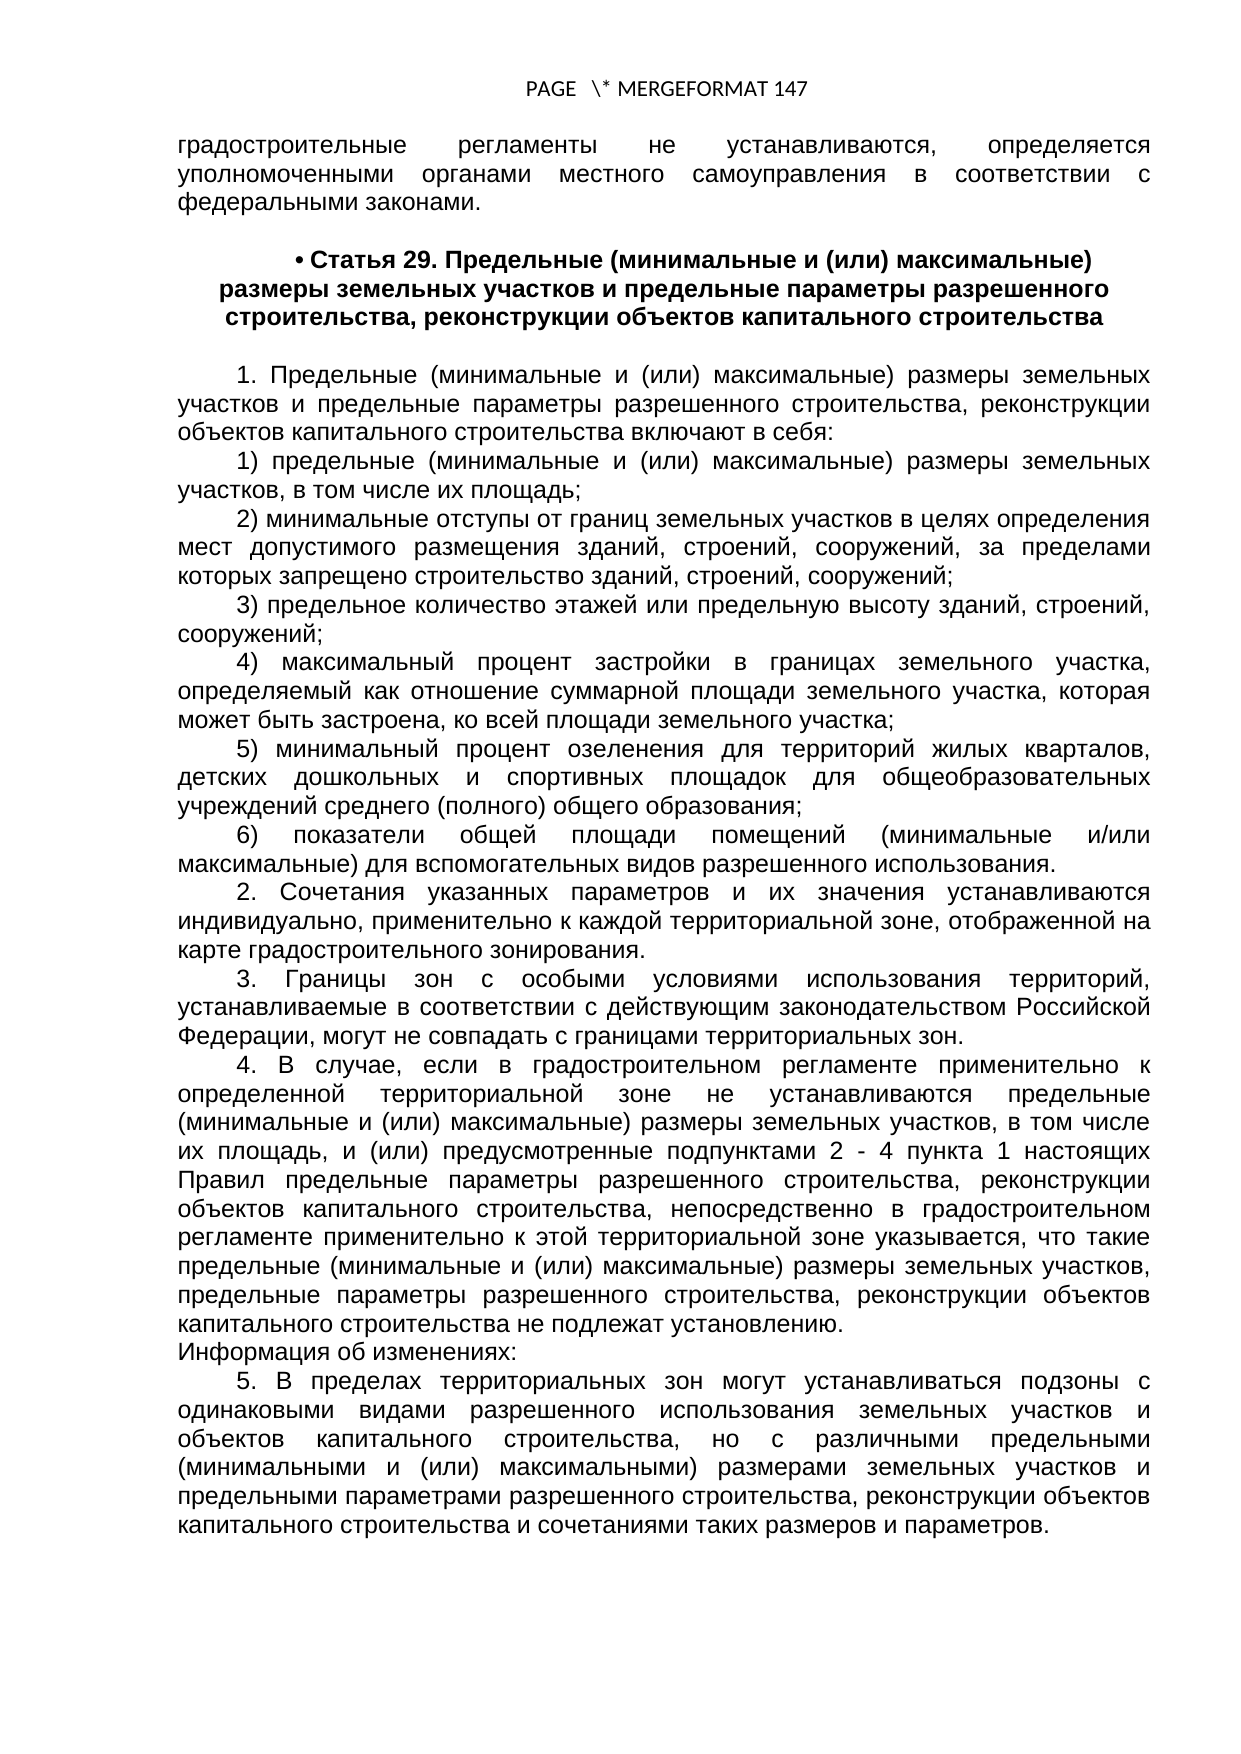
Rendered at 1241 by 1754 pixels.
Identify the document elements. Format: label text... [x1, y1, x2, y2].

list Статья 29. Предельные (минимальные и (или) максимальные) размеры земельных участков и предельные параметры разрешенного строительства, реконструкции объектов капитального строительства [177, 245, 1152, 331]
text 2. Сочетания указанных параметров и их значения устанавливаются индивидуально, применительно к каждой территориальной зоне, отображенной на карте градостроительного зонирования. [177, 877, 1152, 963]
text 2) минимальные отступы от границ земельных участков в целях определения мест допустимого размещения зданий, строений, сооружений, за пределами которых запрещено строительство зданий, строений, сооружений; [177, 503, 1152, 590]
text 5) минимальный процент озеленения для территорий жилых кварталов, детских дошкольных и спортивных площадок для общеобразовательных учреждений среднего (полного) общего образования; [177, 733, 1152, 820]
text 1. Предельные (минимальные и (или) максимальные) размеры земельных участков и предельные параметры разрешенного строительства, реконструкции объектов капитального строительства включают в себя: [177, 360, 1152, 446]
text Информация об изменениях: [177, 1337, 1152, 1366]
text 6) показатели общей площади помещений (минимальные и/или максимальные) для вспомогательных видов разрешенного использования. [177, 820, 1152, 877]
text 3. Границы зон с особыми условиями использования территорий, устанавливаемые в соответствии с действующим законодательством Российской Федерации, могут не совпадать с границами территориальных зон. [177, 963, 1152, 1050]
text 1) предельные (минимальные и (или) максимальные) размеры земельных участков, в том числе их площадь; [177, 446, 1152, 503]
text 4. В случае, если в градостроительном регламенте применительно к определенной территориальной зоне не устанавливаются предельные (минимальные и (или) максимальные) размеры земельных участков, в том числе их площадь, и (или) предусмотренные подпунктами 2 - 4 пункта 1 настоящих Правил предельные параметры разрешенного строительства, реконструкции объектов капитального строительства, непосредственно в градостроительном регламенте применительно к этой территориальной зоне указывается, что такие предельные (минимальные и (или) максимальные) размеры земельных участков, предельные параметры разрешенного строительства, реконструкции объектов капитального строительства не подлежат установлению. [177, 1050, 1152, 1337]
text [177, 130, 1152, 216]
text 3) предельное количество этажей или предельную высоту зданий, строений, сооружений; [177, 590, 1152, 647]
text 4) максимальный процент застройки в границах земельного участка, определяемый как отношение суммарной площади земельного участка, которая может быть застроена, ко всей площади земельного участка; [177, 647, 1152, 733]
text 5. В пределах территориальных зон могут устанавливаться подзоны с одинаковыми видами разрешенного использования земельных участков и объектов капитального строительства, но с различными предельными (минимальными и (или) максимальными) размерами земельных участков и предельными параметрами разрешенного строительства, реконструкции объектов капитального строительства и сочетаниями таких размеров и параметров. [177, 1366, 1152, 1538]
